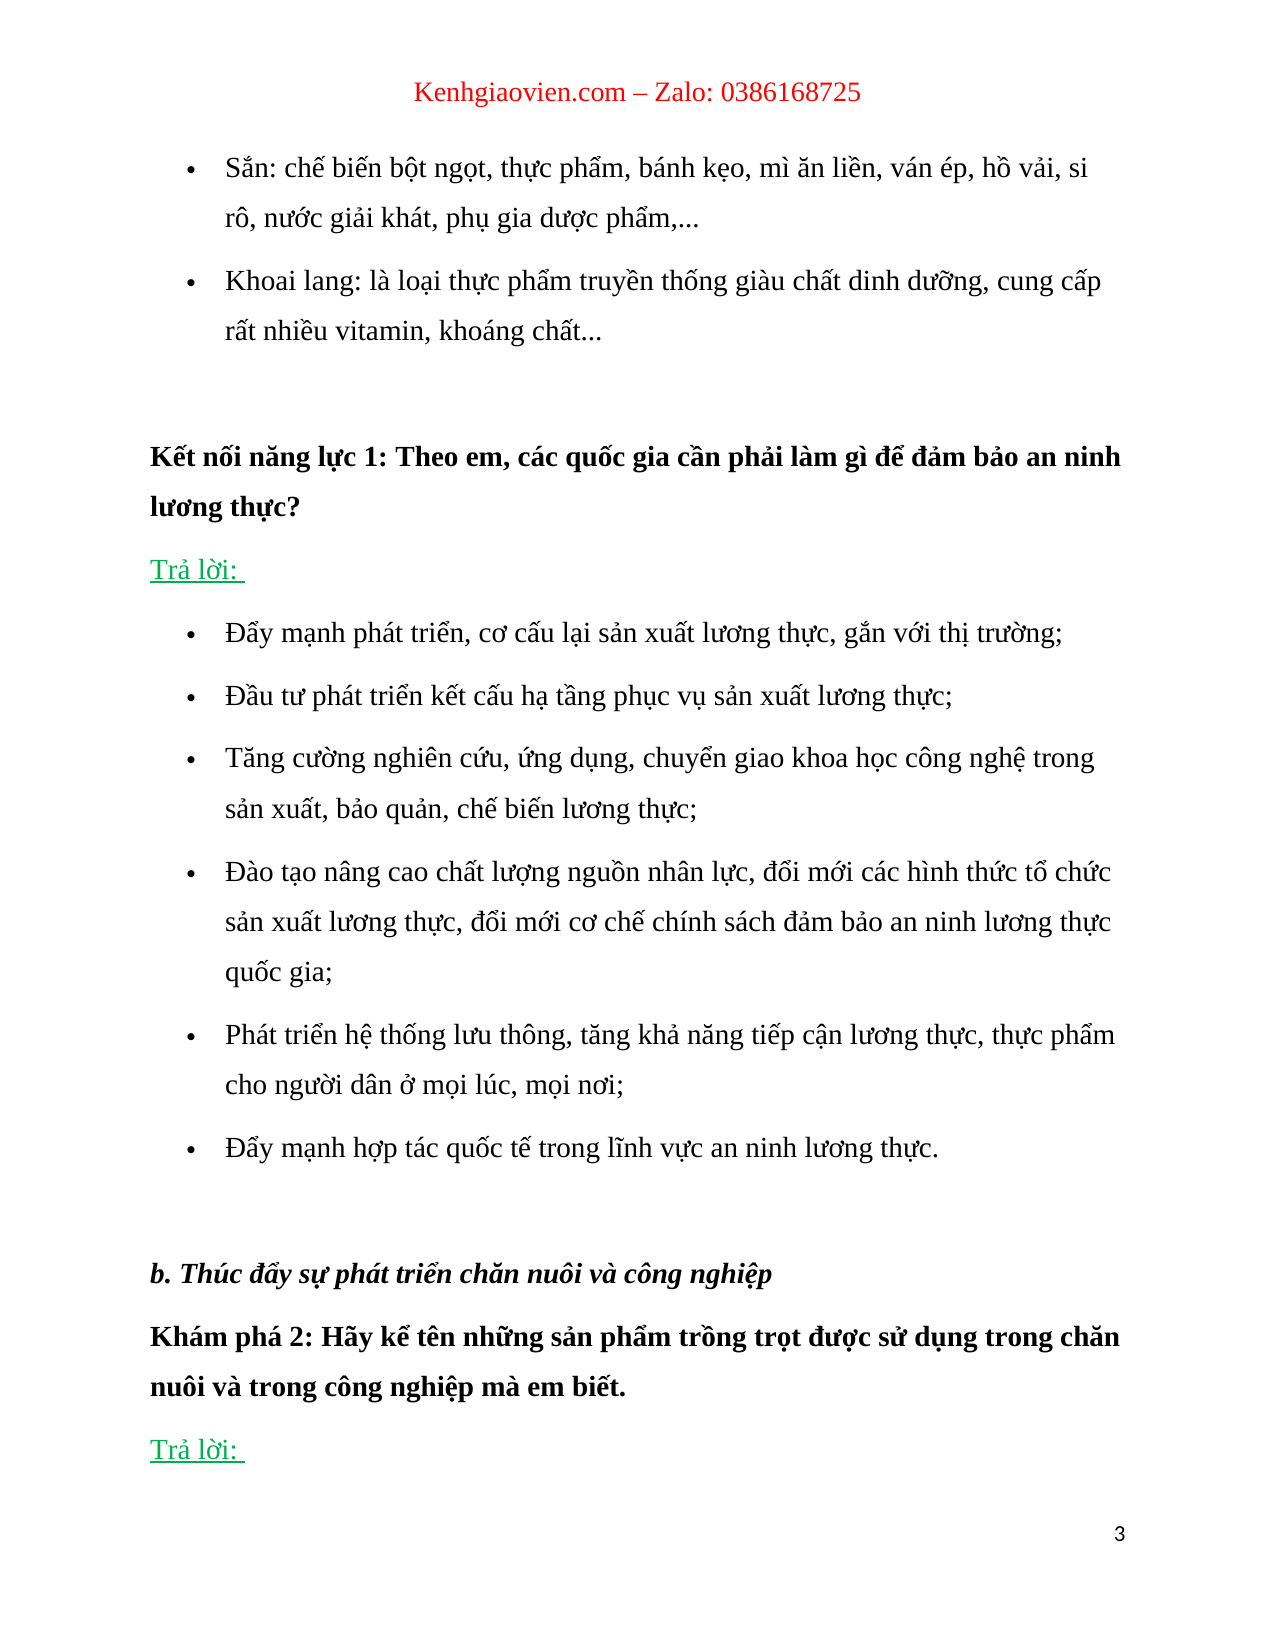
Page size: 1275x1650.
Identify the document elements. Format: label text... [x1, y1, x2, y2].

list Tăng cường nghiên cứu, ứng dụng, chuyển giao khoa học công nghệ trong sản xuất, bảo quản, chế biến lương thực; [187, 741, 1125, 824]
list Sắn: chế biến bột ngọt, thực phẩm, bánh kẹo, mì ăn liền, ván ép, hồ vải, si rô, nước giải khát, phụ gia dược phẩm,... [187, 150, 1125, 234]
list Đẩy mạnh phát triển, cơ cấu lại sản xuất lương thực, gắn với thị trường; [187, 615, 1125, 648]
list Phát triển hệ thống lưu thông, tăng khả năng tiếp cận lương thực, thực phẩm cho người dân ở mọi lúc, mọi nơi; [187, 1017, 1125, 1101]
list Khoai lang: là loại thực phẩm truyền thống giàu chất dinh dưỡng, cung cấp rất nhiều vitamin, khoáng chất... [187, 263, 1125, 347]
list Đẩy mạnh hợp tác quốc tế trong lĩnh vực an ninh lương thực. [187, 1130, 1125, 1164]
text b. Thúc đẩy sự phát triển chăn nuôi và công nghiệp [150, 1256, 1125, 1289]
text Trả lời: [150, 552, 1125, 586]
text Kết nối năng lực 1: Theo em, các quốc gia cần phải làm gì để đảm bảo an ninh lương thực? [150, 439, 1125, 523]
list Đầu tư phát triển kết cấu hạ tầng phục vụ sản xuất lương thực; [187, 678, 1125, 711]
list Đào tạo nâng cao chất lượng nguồn nhân lực, đổi mới các hình thức tổ chức sản xuất lương thực, đổi mới cơ chế chính sách đảm bảo an ninh lương thực quốc gia; [187, 854, 1125, 988]
text Trả lời: [150, 1432, 1125, 1465]
text Khám phá 2: Hãy kể tên những sản phẩm trồng trọt được sử dụng trong chăn nuôi và trong công nghiệp mà em biết. [150, 1319, 1125, 1403]
